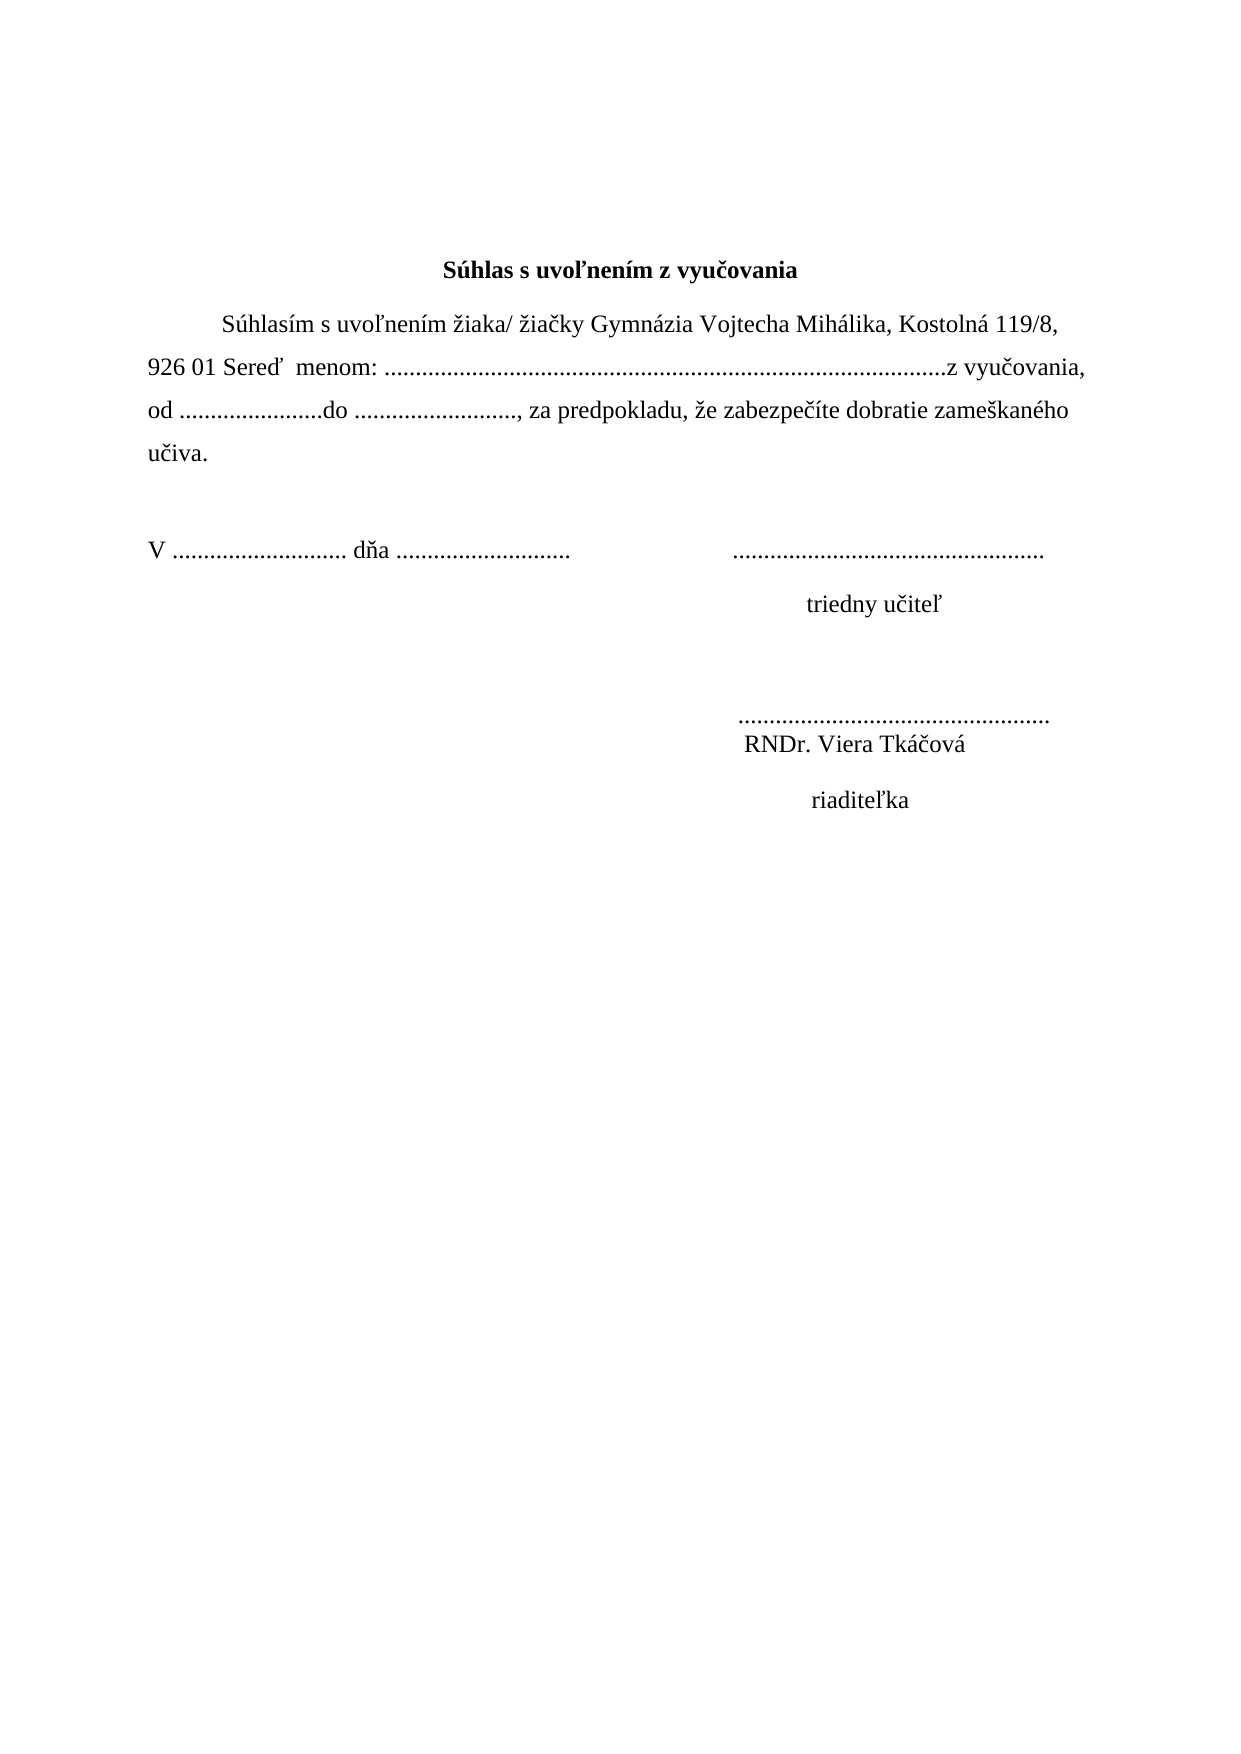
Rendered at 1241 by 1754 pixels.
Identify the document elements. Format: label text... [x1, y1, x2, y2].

text Súhlas s uvoľnením z vyučovania [148, 255, 1093, 284]
text V ............................ dňa ............................ .................................................. [148, 536, 1093, 564]
text RNDr. Viera Tkáčová [148, 729, 1093, 757]
text riaditeľka [811, 757, 1093, 814]
text triedny učiteľ [148, 589, 1093, 618]
text .................................................. [738, 672, 1093, 729]
text Súhlasím s uvoľnením žiaka/ žiačky Gymnázia Vojtecha Mihálika, Kostolná 119/8, [148, 309, 1093, 338]
text od .......................do .........................., za predpokladu, že zabezpečíte dobratie zameškaného učiva. [148, 395, 1093, 467]
text 926 01 Sereď menom: ..........................................................................................z vyučovania, [148, 352, 1093, 381]
